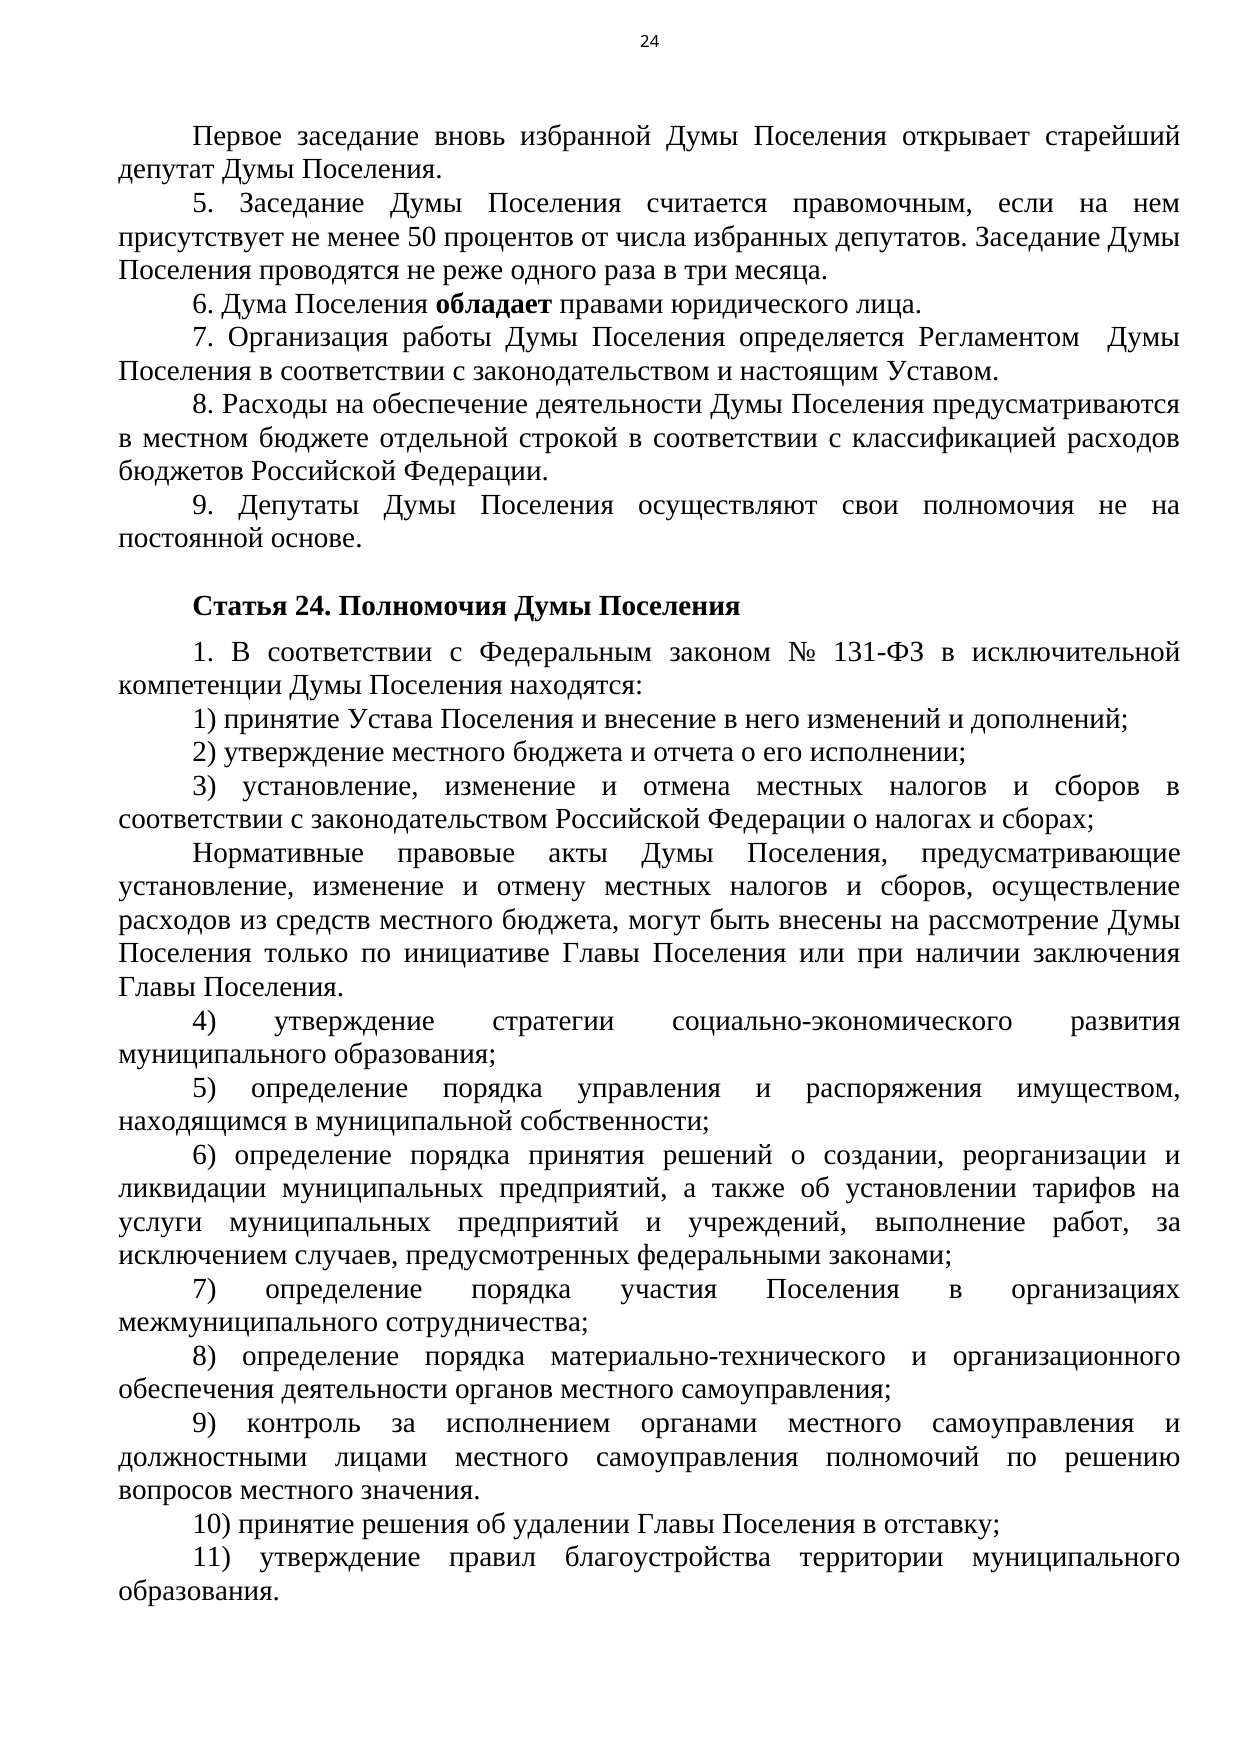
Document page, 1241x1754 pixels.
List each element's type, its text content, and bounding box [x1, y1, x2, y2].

text 4) утверждение стратегии социально-экономического развития муниципального образования; [118, 1003, 1181, 1070]
text Нормативные правовые акты Думы Поселения, предусматривающие установление, изменение и отмену местных налогов и сборов, осуществление расходов из средств местного бюджета, могут быть внесены на рассмотрение Думы Поселения только по инициативе Главы Поселения или при наличии заключения Главы Поселения. [118, 835, 1181, 1003]
text 6. Дума Поселения обладает правами юридического лица. [118, 286, 1181, 319]
text Первое заседание вновь избранной Думы Поселения открывает старейший депутат Думы Поселения. [118, 118, 1181, 185]
text 9) контроль за исполнением органами местного самоуправления и должностными лицами местного самоуправления полномочий по решению вопросов местного значения. [118, 1405, 1181, 1506]
text 1. В соответствии с Федеральным законом № 131-ФЗ в исключительной компетенции Думы Поселения находятся: [118, 634, 1181, 701]
text 7) определение порядка участия Поселения в организациях межмуниципального сотрудничества; [118, 1271, 1181, 1338]
text 9. Депутаты Думы Поселения осуществляют свои полномочия не на постоянной основе. [118, 487, 1181, 554]
text 11) утверждение правил благоустройства территории муниципального образования. [118, 1539, 1181, 1606]
text 5) определение порядка управления и распоряжения имуществом, находящимся в муниципальной собственности; [118, 1070, 1181, 1137]
text 10) принятие решения об удалении Главы Поселения в отставку; [118, 1506, 1181, 1539]
text 8) определение порядка материально-технического и организационного обеспечения деятельности органов местного самоуправления; [118, 1338, 1181, 1405]
text Статья 24. Полномочия Думы Поселения [118, 588, 1181, 621]
text 8. Расходы на обеспечение деятельности Думы Поселения предусматриваются в местном бюджете отдельной строкой в соответствии с классификацией расходов бюджетов Российской Федерации. [118, 386, 1181, 487]
text 6) определение порядка принятия решений о создании, реорганизации и ликвидации муниципальных предприятий, а также об установлении тарифов на услуги муниципальных предприятий и учреждений, выполнение работ, за исключением случаев, предусмотренных федеральными законами; [118, 1137, 1181, 1271]
text 2) утверждение местного бюджета и отчета о его исполнении; [118, 734, 1181, 768]
text 3) установление, изменение и отмена местных налогов и сборов в соответствии с законодательством Российской Федерации о налогах и сборах; [118, 768, 1181, 835]
text 5. Заседание Думы Поселения считается правомочным, если на нем присутствует не менее 50 процентов от числа избранных депутатов. Заседание Думы Поселения проводятся не реже одного раза в три месяца. [118, 185, 1181, 286]
text 7. Организация работы Думы Поселения определяется Регламентом Думы Поселения в соответствии с законодательством и настоящим Уставом. [118, 319, 1181, 386]
text 1) принятие Устава Поселения и внесение в него изменений и дополнений; [118, 701, 1181, 734]
